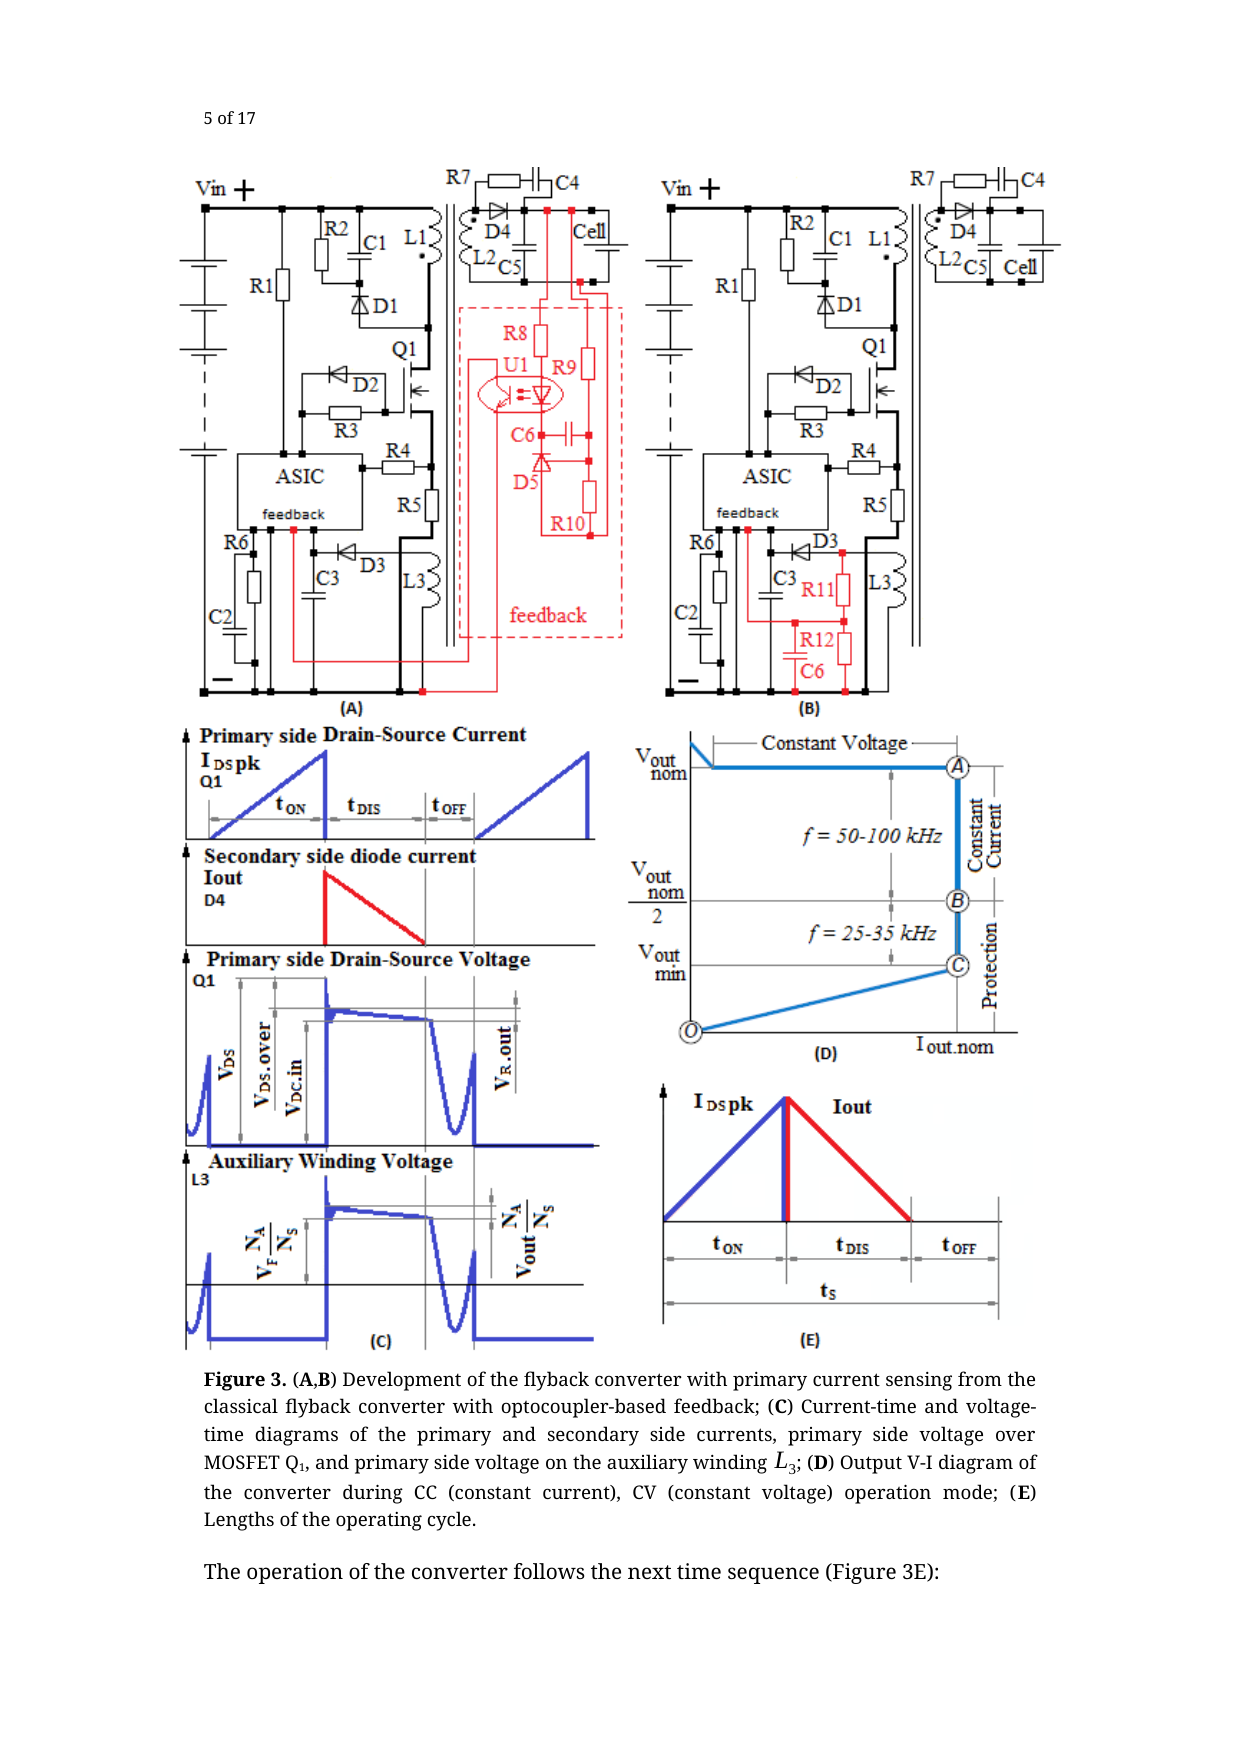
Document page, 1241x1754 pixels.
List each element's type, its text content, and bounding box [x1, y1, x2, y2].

picture [177, 167, 1063, 1353]
text Figure 3. (A,B) Development of the flyback converter with primary current sensing from the classical flyback converter with optocoupler-based feedback; (C) Current-time and voltage-time diagrams of the primary and secondary side currents, primary side voltage over MOSFET Q1, and primary side voltage on the auxiliary winding ; (D) Output V-I diagram of the converter during CC (constant current), CV (constant voltage) operation mode; (E) Lengths of the operating cycle. [204, 1365, 1036, 1532]
text The operation of the converter follows the next time sequence (Figure 3E): [159, 1557, 1081, 1585]
